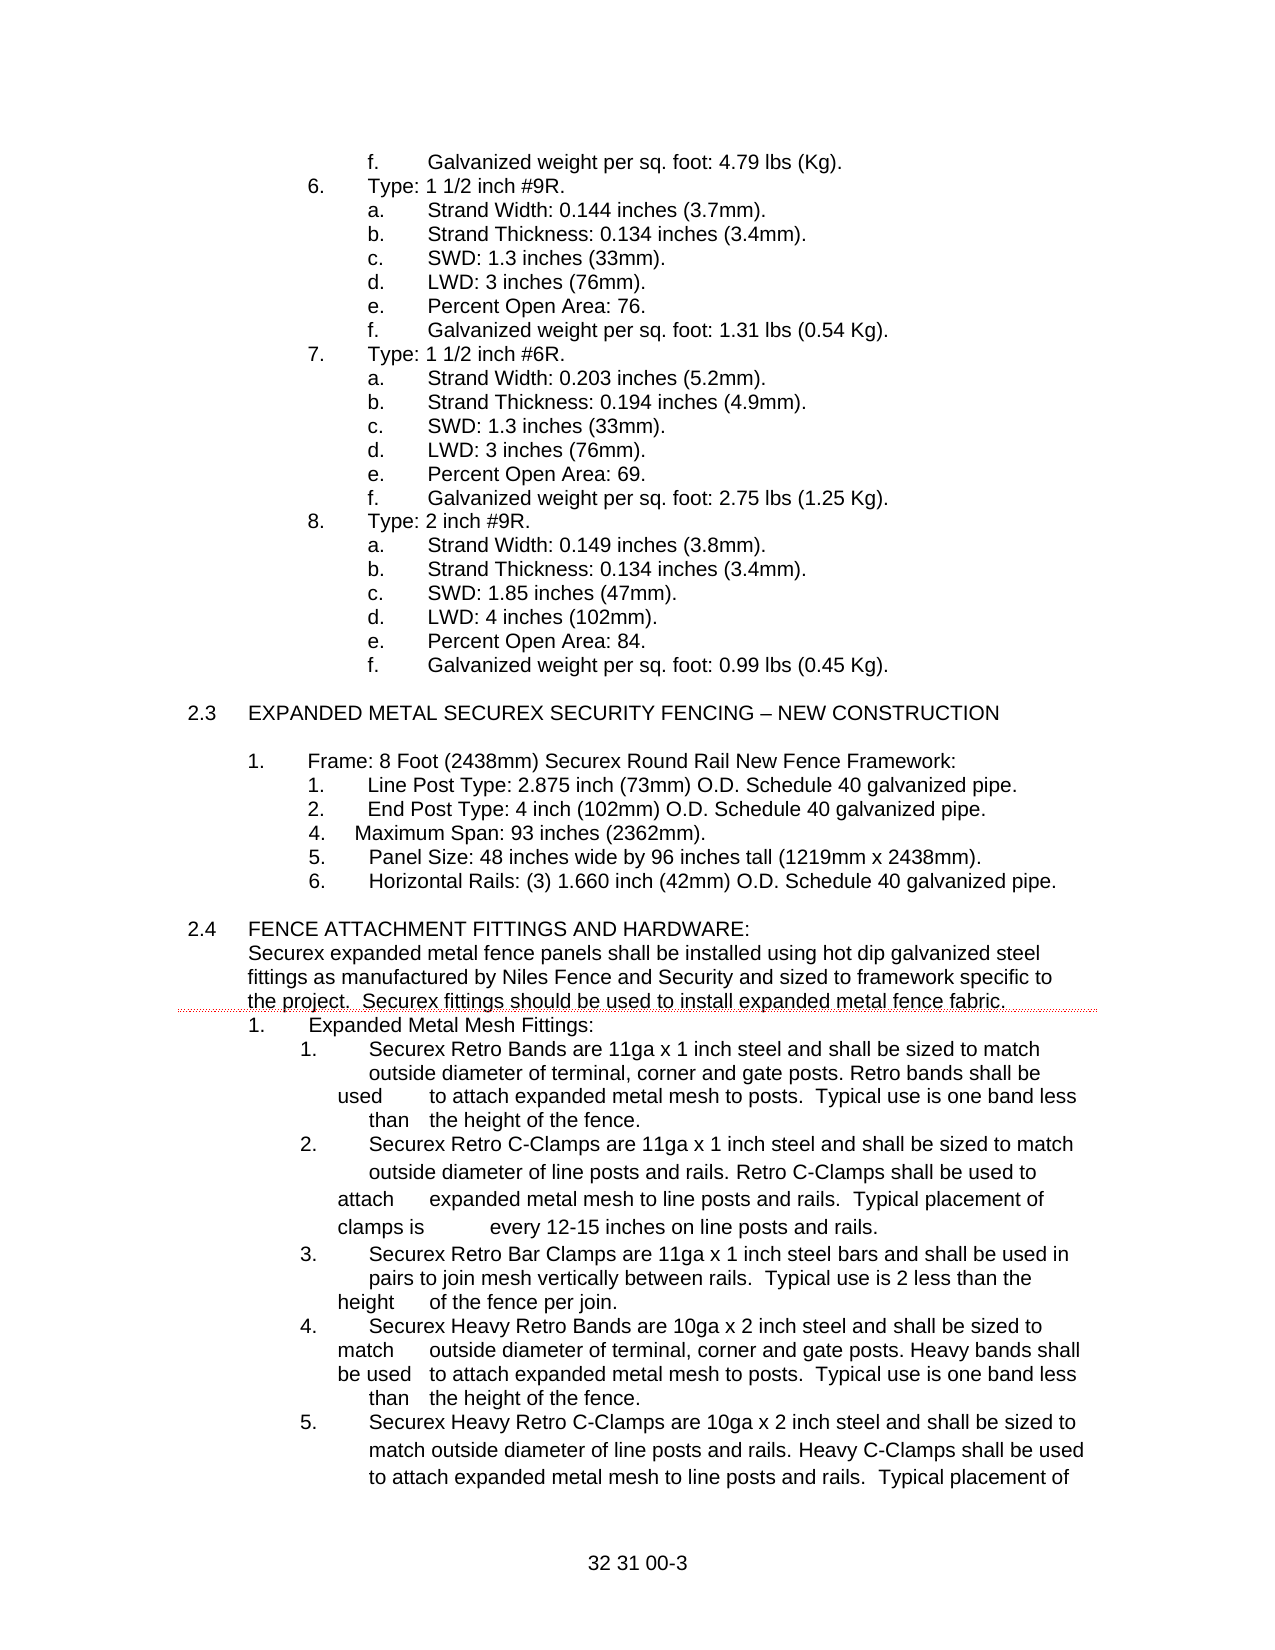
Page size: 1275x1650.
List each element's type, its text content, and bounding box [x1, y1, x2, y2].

list SWD: 1.3 inches (33mm). [367, 246, 1087, 270]
text Securex expanded metal fence panels shall be installed using hot dip galvanized steel fittings as manufactured by Niles Fence and Security and sized to framework specific to the project. Securex fittings should be used to install expanded metal fence fabric. [247, 941, 1087, 1012]
list SWD: 1.3 inches (33mm). [367, 413, 1087, 437]
text 6. Horizontal Rails: (3) 1.660 inch (42mm) O.D. Schedule 40 galvanized pipe. [187, 869, 1087, 893]
list Galvanized weight per sq. foot: 2.75 lbs (1.25 Kg). [367, 485, 1087, 509]
text 4. Maximum Span: 93 inches (2362mm). [187, 821, 1087, 845]
list Strand Thickness: 0.194 inches (4.9mm). [367, 389, 1087, 413]
list LWD: 3 inches (76mm). [367, 270, 1087, 294]
list Strand Thickness: 0.134 inches (3.4mm). [367, 222, 1087, 246]
list Securex Heavy Retro Bands are 10ga x 2 inch steel and shall be sized to match outside diameter of terminal, corner and gate posts. Heavy bands shall be used to attach expanded metal mesh to posts. Typical use is one band less than the height of the fence. [300, 1314, 1087, 1410]
list Percent Open Area: 69. [367, 461, 1087, 485]
list Strand Width: 0.203 inches (5.2mm). [367, 366, 1087, 389]
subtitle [300, 1410, 1087, 1489]
list Strand Width: 0.144 inches (3.7mm). [367, 198, 1087, 222]
list SWD: 1.85 inches (47mm). [367, 581, 1087, 605]
list Frame: 8 Foot (2438mm) Securex Round Rail New Fence Framework: [247, 749, 1087, 773]
text 5. Panel Size: 48 inches wide by 96 inches tall (1219mm x 2438mm). [187, 845, 1087, 869]
list End Post Type: 4 inch (102mm) O.D. Schedule 40 galvanized pipe. [307, 797, 1087, 821]
list Securex Retro Bands are 11ga x 1 inch steel and shall be sized to match outside diameter of terminal, corner and gate posts. Retro bands shall be used to attach expanded metal mesh to posts. Typical use is one band less than the height of the fence. [300, 1036, 1087, 1132]
list Strand Width: 0.149 inches (3.8mm). [367, 533, 1087, 557]
list Type: 1 1/2 inch #6R. [307, 342, 1087, 366]
list Percent Open Area: 76. [367, 294, 1087, 318]
list Galvanized weight per sq. foot: 4.79 lbs (Kg). [367, 150, 1087, 174]
subtitle Securex Retro C-Clamps are 11ga x 1 inch steel and shall be sized to match outside diameter of line posts and rails. Retro C-Clamps shall be used to attach expanded metal mesh to line posts and rails. Typical placement of clamps is every 12-15 inches on line posts and rails. [300, 1132, 1087, 1239]
list Percent Open Area: 84. [367, 629, 1087, 653]
list LWD: 3 inches (76mm). [367, 437, 1087, 461]
list Type: 1 1/2 inch #9R. [307, 174, 1087, 198]
text 1. Expanded Metal Mesh Fittings: [187, 1012, 1087, 1036]
text 2.3 EXPANDED METAL SECUREX SECURITY FENCING – NEW CONSTRUCTION [187, 701, 1087, 725]
list Line Post Type: 2.875 inch (73mm) O.D. Schedule 40 galvanized pipe. [307, 773, 1087, 797]
list Type: 2 inch #9R. [307, 509, 1087, 533]
list Securex Retro Bar Clamps are 11ga x 1 inch steel bars and shall be used in pairs to join mesh vertically between rails. Typical use is 2 less than the height of the fence per join. [300, 1242, 1087, 1314]
list Galvanized weight per sq. foot: 1.31 lbs (0.54 Kg). [367, 318, 1087, 342]
list Galvanized weight per sq. foot: 0.99 lbs (0.45 Kg). [367, 653, 1087, 677]
list LWD: 4 inches (102mm). [367, 605, 1087, 629]
text 2.4 FENCE ATTACHMENT FITTINGS AND HARDWARE: [187, 917, 1087, 941]
list Strand Thickness: 0.134 inches (3.4mm). [367, 557, 1087, 581]
